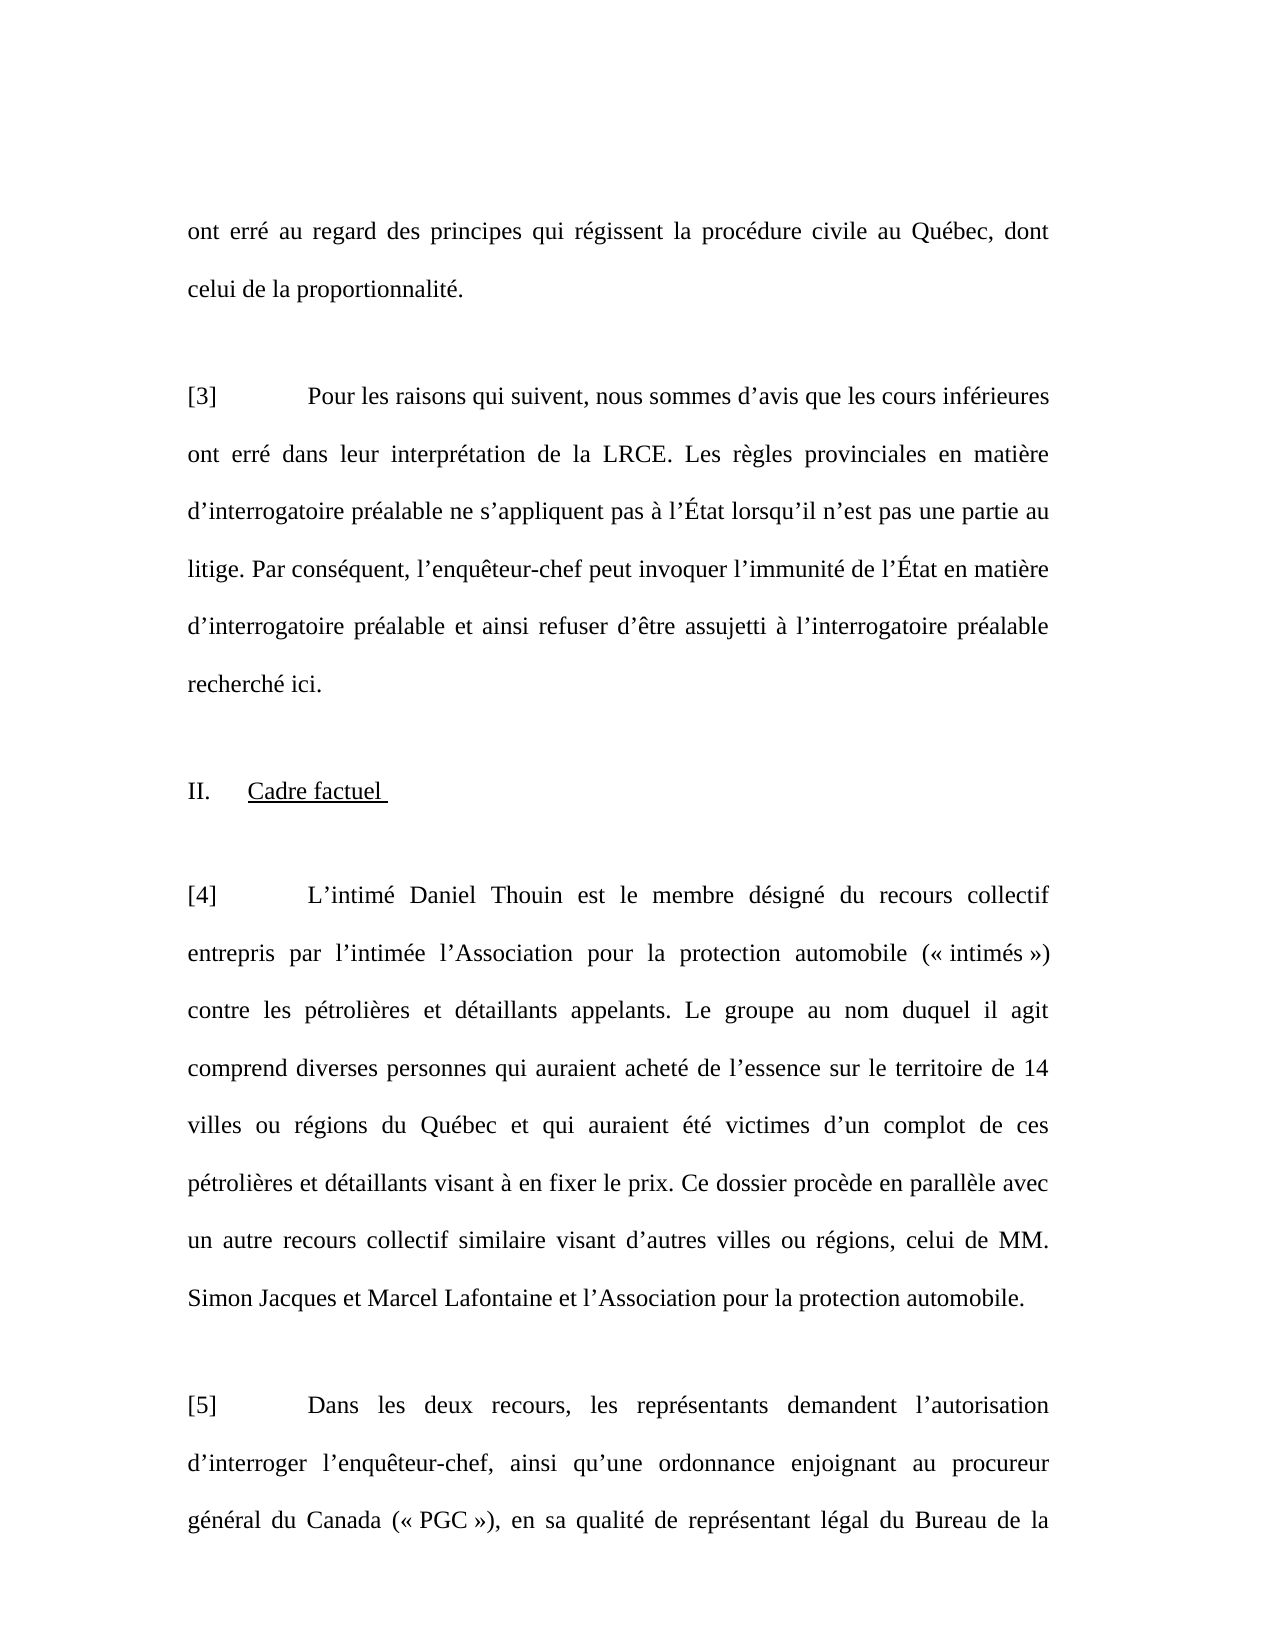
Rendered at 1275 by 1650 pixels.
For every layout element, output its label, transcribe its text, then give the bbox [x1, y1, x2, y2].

title Cadre factuel [187, 776, 1050, 805]
text L’intimé Daniel Thouin est le membre désigné du recours collectif entrepris par l’intimée l’Association pour la protection automobile (« intimés ») contre les pétrolières et détaillants appelants. Le groupe au nom duquel il agit comprend diverses personnes qui auraient acheté de l’essence sur le territoire de 14 villes ou régions du Québec et qui auraient été victimes d’un complot de ces pétrolières et détaillants visant à en fixer le prix. Ce dossier procède en parallèle avec un autre recours collectif similaire visant d’autres villes ou régions, celui de MM. Simon Jacques et Marcel Lafontaine et l’Association pour la protection automobile. [187, 880, 1050, 1311]
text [187, 1390, 1050, 1534]
text Pour les raisons qui suivent, nous sommes d’avis que les cours inférieures ont erré dans leur interprétation de la LRCE. Les règles provinciales en matière d’interrogatoire préalable ne s’appliquent pas à l’État lorsqu’il n’est pas une partie au litige. Par conséquent, l’enquêteur-chef peut invoquer l’immunité de l’État en matière d’interrogatoire préalable et ainsi refuser d’être assujetti à l’interrogatoire préalable recherché ici. [187, 381, 1050, 698]
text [187, 216, 1050, 303]
